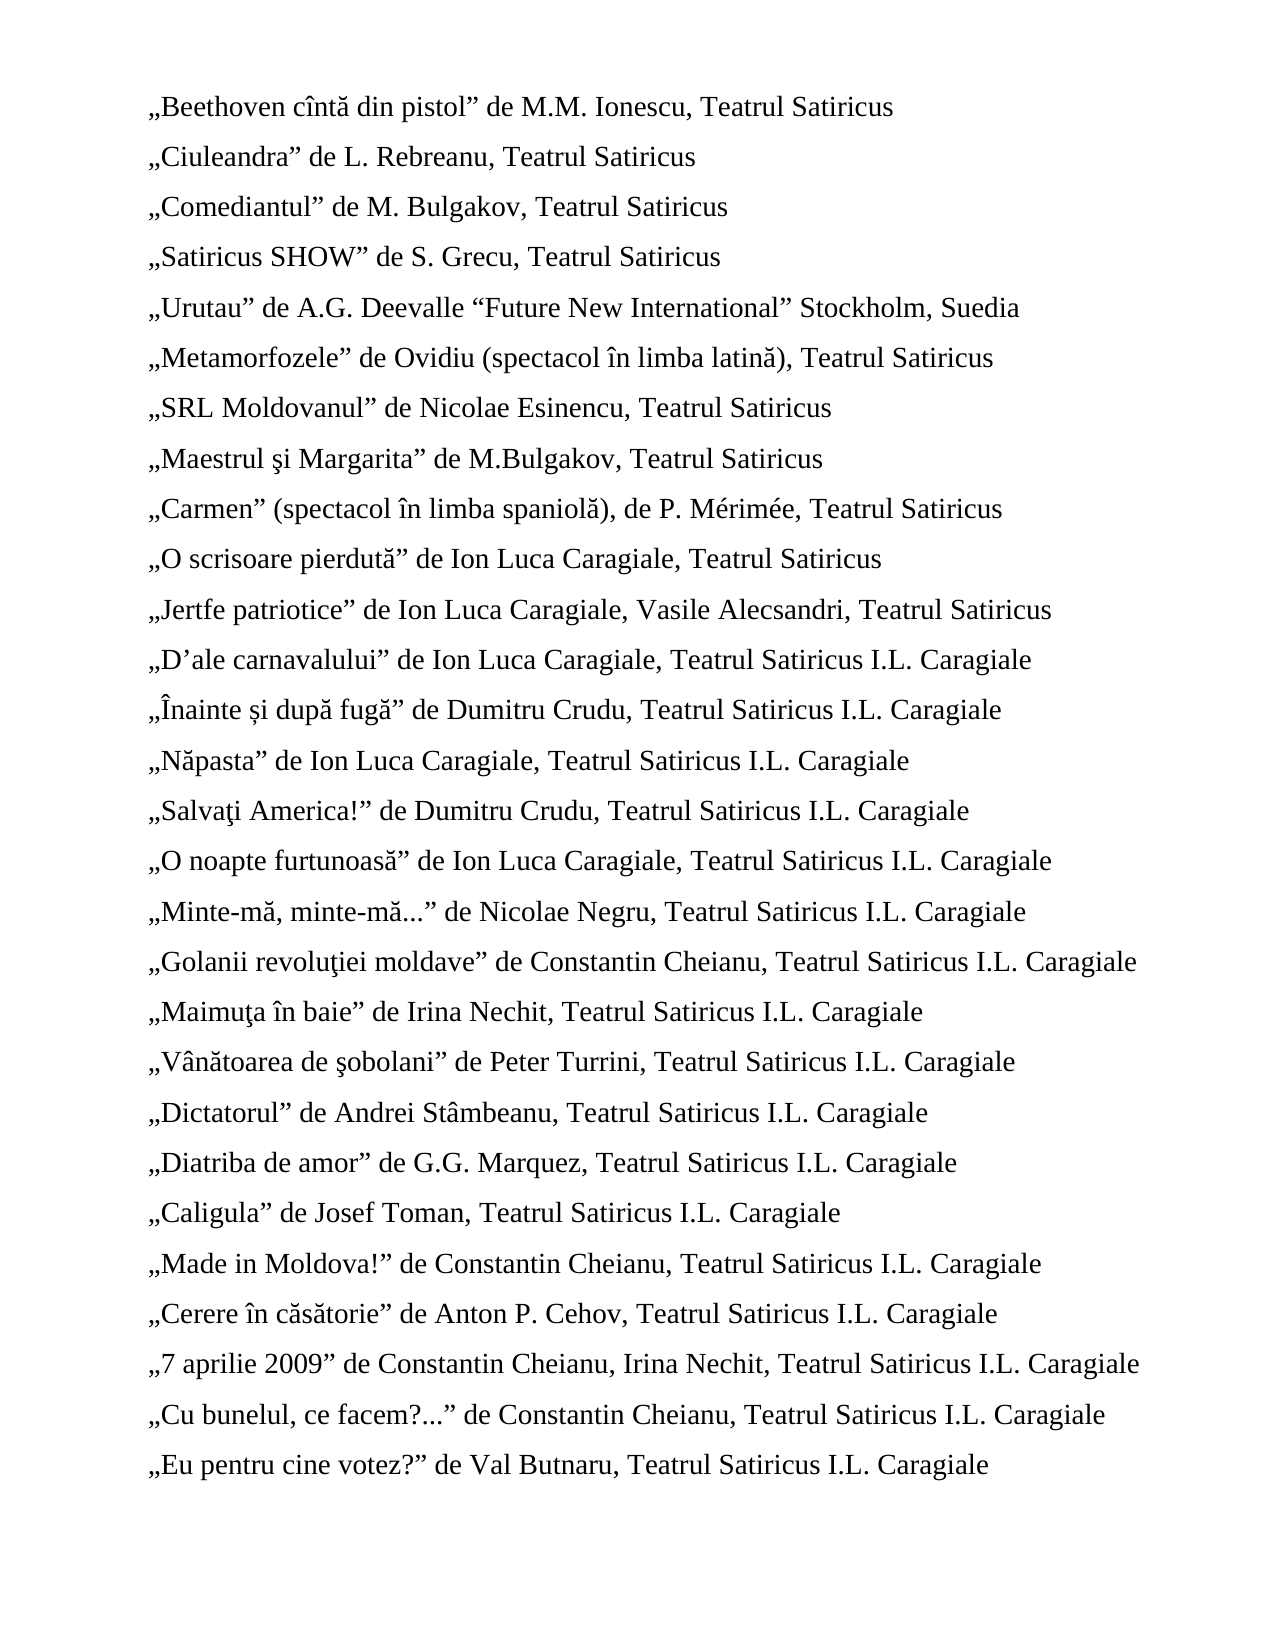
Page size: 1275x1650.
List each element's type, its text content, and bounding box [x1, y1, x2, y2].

text „Maestrul şi Margarita” de M.Bulgakov, Teatrul Satiricus [148, 441, 1186, 474]
text „Cerere în căsătorie” de Anton P. Cehov, Teatrul Satiricus I.L. Caragiale [148, 1296, 1186, 1330]
text „Eu pentru cine votez?” de Val Butnaru, Teatrul Satiricus I.L. Caragiale [148, 1447, 1186, 1481]
text „D’ale carnavalului” de Ion Luca Caragiale, Teatrul Satiricus I.L. Caragiale [148, 642, 1186, 676]
text „Made in Moldova!” de Constantin Cheianu, Teatrul Satiricus I.L. Caragiale [148, 1246, 1186, 1279]
text „Năpasta” de Ion Luca Caragiale, Teatrul Satiricus I.L. Caragiale [148, 743, 1186, 776]
text „Ciuleandra” de L. Rebreanu, Teatrul Satiricus [148, 139, 1186, 172]
text „Minte-mă, minte-mă...” de Nicolae Negru, Teatrul Satiricus I.L. Caragiale [148, 894, 1186, 927]
text „O scrisoare pierdută” de Ion Luca Caragiale, Teatrul Satiricus [148, 541, 1186, 575]
text „SRL Moldovanul” de Nicolae Esinencu, Teatrul Satiricus [148, 391, 1186, 424]
text „Vânătoarea de şobolani” de Peter Turrini, Teatrul Satiricus I.L. Caragiale [148, 1044, 1186, 1078]
text „Salvaţi America!” de Dumitru Crudu, Teatrul Satiricus I.L. Caragiale [148, 793, 1186, 827]
text „Satiricus SHOW” de S. Grecu, Teatrul Satiricus [148, 239, 1186, 273]
text „Maimuţa în baie” de Irina Nechit, Teatrul Satiricus I.L. Caragiale [148, 994, 1186, 1028]
text „Cu bunelul, ce facem?...” de Constantin Cheianu, Teatrul Satiricus I.L. Caragiale [148, 1397, 1186, 1430]
text „Carmen” (spectacol în limba spaniolă), de P. Mérimée, Teatrul Satiricus [148, 491, 1186, 525]
text „Caligula” de Josef Toman, Teatrul Satiricus I.L. Caragiale [148, 1196, 1186, 1229]
text „Înainte și după fugă” de Dumitru Crudu, Teatrul Satiricus I.L. Caragiale [148, 692, 1186, 726]
text „Comediantul” de M. Bulgakov, Teatrul Satiricus [148, 189, 1186, 223]
text „Urutau” de A.G. Deevalle “Future New International” Stockholm, Suedia [148, 290, 1186, 323]
text „Beethoven cîntă din pistol” de M.M. Ionescu, Teatrul Satiricus [148, 89, 1186, 122]
text „7 aprilie 2009” de Constantin Cheianu, Irina Nechit, Teatrul Satiricus I.L. Caragiale [148, 1346, 1186, 1380]
text „Jertfe patriotice” de Ion Luca Caragiale, Vasile Alecsandri, Teatrul Satiricus [148, 592, 1186, 625]
text „Dictatorul” de Andrei Stâmbeanu, Teatrul Satiricus I.L. Caragiale [148, 1095, 1186, 1128]
text „Metamorfozele” de Ovidiu (spectacol în limba latină), Teatrul Satiricus [148, 340, 1186, 374]
text „Golanii revoluţiei moldave” de Constantin Cheianu, Teatrul Satiricus I.L. Caragiale [148, 944, 1186, 977]
text „Diatriba de amor” de G.G. Marquez, Teatrul Satiricus I.L. Caragiale [148, 1145, 1186, 1179]
text „O noapte furtunoasă” de Ion Luca Caragiale, Teatrul Satiricus I.L. Caragiale [148, 843, 1186, 877]
